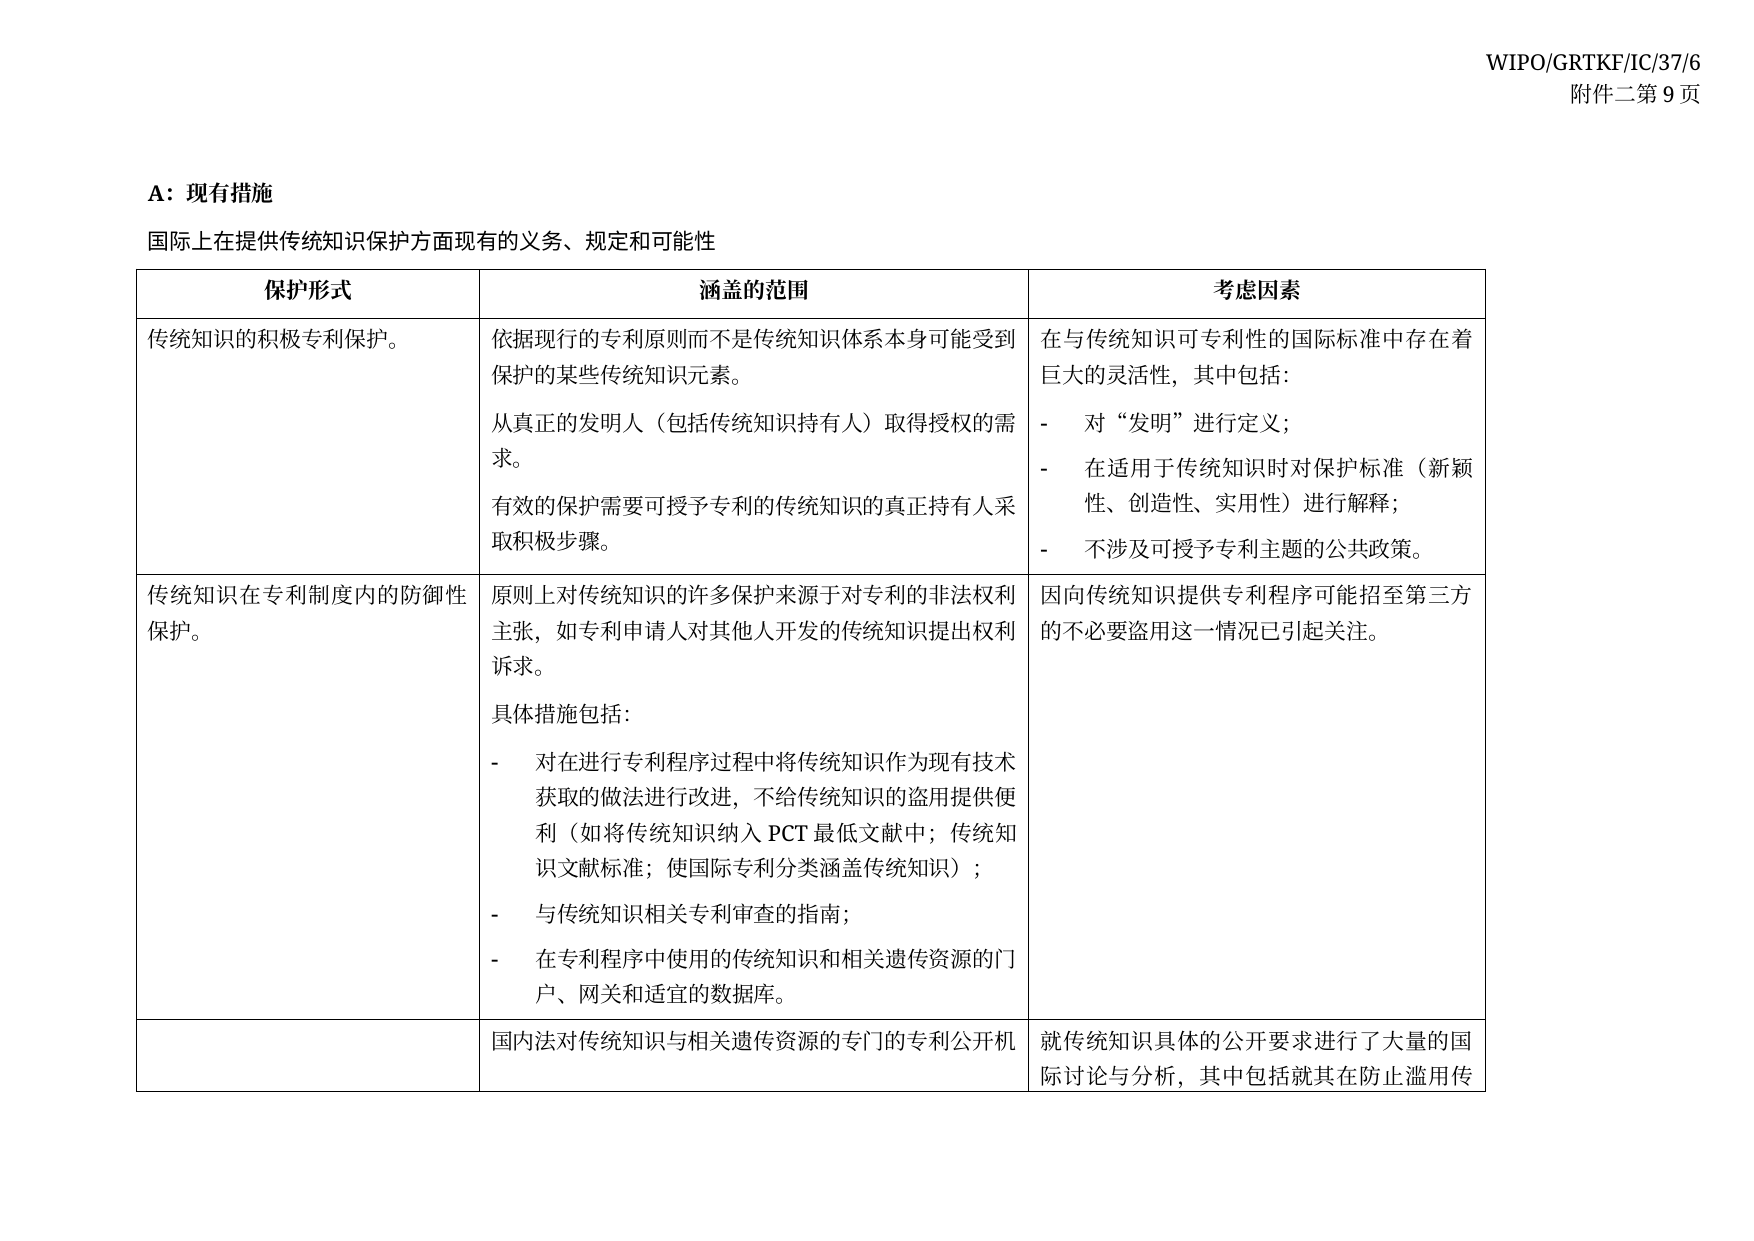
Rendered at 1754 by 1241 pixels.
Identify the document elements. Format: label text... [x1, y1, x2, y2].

table_header 保护形式 [137, 270, 479, 317]
table_header 涵盖的范围 [480, 270, 1028, 317]
text 国际上在提供传统知识保护方面现有的义务、规定和可能性 [148, 221, 1701, 256]
table_cell [137, 1020, 479, 1091]
table_cell 传统知识在专利制度内的防御性保护。 [137, 575, 479, 1019]
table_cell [1029, 1020, 1485, 1091]
table_cell 因向传统知识提供专利程序可能招至第三方的不必要盗用这一情况已引起关注。 [1029, 575, 1485, 1019]
table_header 考虑因素 [1029, 270, 1485, 317]
table_cell 传统知识的积极专利保护。 [137, 319, 479, 573]
text A：现有措施 [148, 173, 1701, 208]
table_cell 在与传统知识可专利性的国际标准中存在着巨大的灵活性，其中包括： 对“发明”进行定义； 在适用于传统知识时对保护标准（新颖性、创造性、实用性）进行解释； 不涉及可授予专利主题的公共政策。 [1029, 319, 1485, 573]
table_cell 原则上对传统知识的许多保护来源于对专利的非法权利主张，如专利申请人对其他人开发的传统知识提出权利诉求。 具体措施包括： 对在进行专利程序过程中将传统知识作为现有技术获取的做法进行改进，不给传统知识的盗用提供便利（如将传统知识纳入PCT最低文献中；传统知识文献标准；使国际专利分类涵盖传统知识）； 与传统知识相关专利审查的指南； 在专利程序中使用的传统知识和相关遗传资源的门户、网关和适宜的数据库。 [480, 575, 1028, 1019]
table_cell 依据现行的专利原则而不是传统知识体系本身可能受到保护的某些传统知识元素。 从真正的发明人（包括传统知识持有人）取得授权的需‍求。 有效的保护需要可授予专利的传统知识的真正持有人采取积极步骤。 [480, 319, 1028, 573]
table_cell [480, 1020, 1028, 1091]
